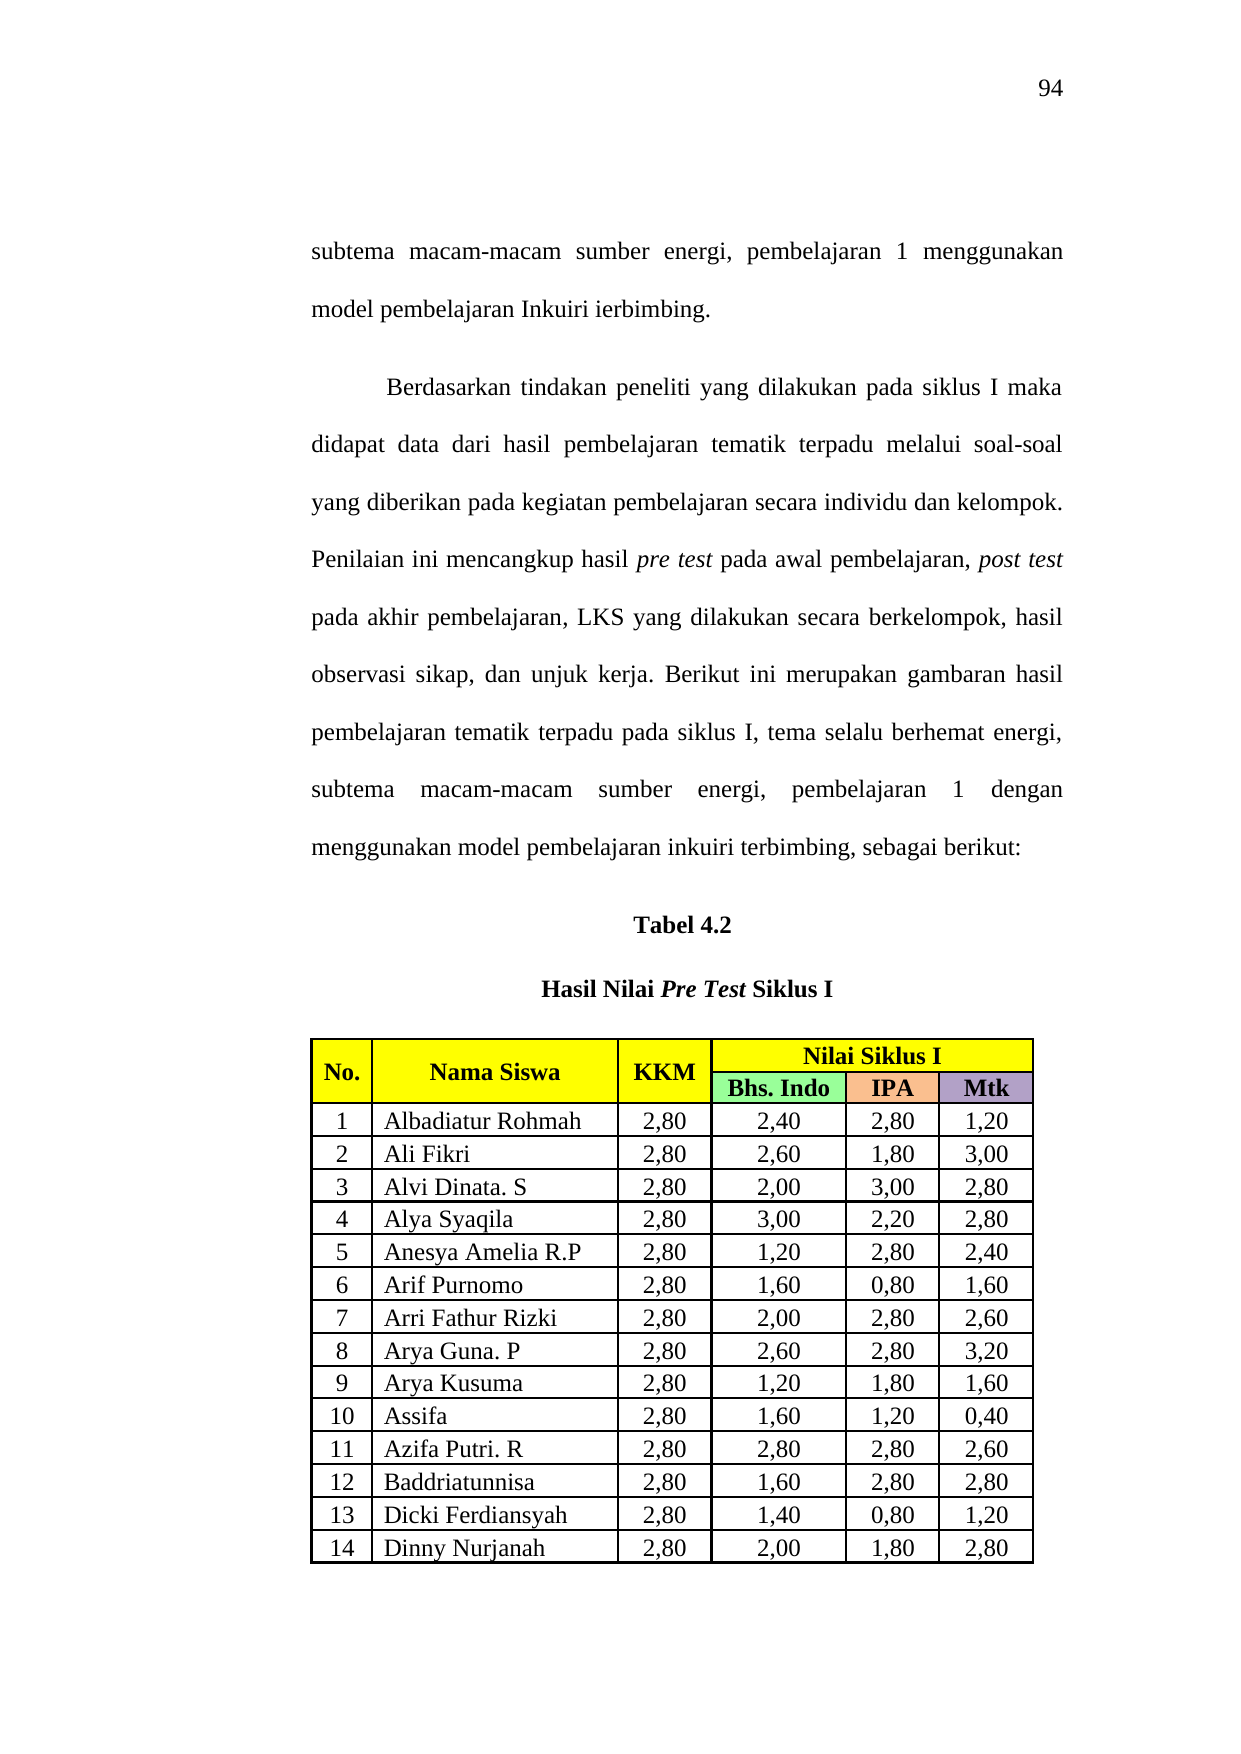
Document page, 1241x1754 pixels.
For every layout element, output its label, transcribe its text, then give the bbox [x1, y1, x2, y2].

table_cell Arif Purnomo [373, 1268, 617, 1299]
table_cell 2,80 [940, 1170, 1032, 1200]
table_cell 2,00 [713, 1301, 845, 1332]
table_cell 8 [313, 1334, 371, 1364]
table_cell 14 [313, 1531, 371, 1561]
table_cell 2,60 [713, 1334, 845, 1364]
table_cell 2,00 [713, 1531, 845, 1561]
table_cell 0,40 [940, 1399, 1032, 1430]
table_cell 3,00 [847, 1170, 938, 1200]
text Berdasarkan tindakan peneliti yang dilakukan pada siklus I maka didapat data dari hasil pembelajaran tematik terpadu melalui soal-soal yang diberikan pada kegiatan pembelajaran secara individu dan kelompok. Penilaian ini mencangkup hasil pre test pada awal pembelajaran, post test pada akhir pembelajaran, LKS yang dilakukan secara berkelompok, hasil observasi sikap, dan unjuk kerja. Berikut ini merupakan gambaran hasil pembelajaran tematik terpadu pada siklus I, tema selalu berhemat energi, subtema macam-macam sumber energi, pembelajaran 1 dengan menggunakan model pembelajaran inkuiri terbimbing, sebagai berikut: [311, 372, 1063, 861]
table_cell Dicki Ferdiansyah [373, 1498, 617, 1528]
table_cell 11 [313, 1432, 371, 1463]
table_cell 1,40 [713, 1498, 845, 1528]
table_cell 0,80 [847, 1498, 938, 1528]
table_cell 2,80 [940, 1531, 1032, 1561]
table_cell 2,80 [619, 1399, 710, 1430]
table_header KKM [619, 1040, 710, 1102]
table_cell 2,80 [619, 1203, 710, 1233]
table_cell 2,60 [713, 1137, 845, 1168]
table_cell 5 [313, 1235, 371, 1266]
table_cell 2,00 [713, 1170, 845, 1200]
table_cell 2,80 [619, 1268, 710, 1299]
table_cell 1 [313, 1104, 371, 1135]
table_cell 1,60 [940, 1268, 1032, 1299]
table_cell Assifa [373, 1399, 617, 1430]
table_cell 1,20 [713, 1235, 845, 1266]
table_cell 1,20 [847, 1399, 938, 1430]
table_header Nilai Siklus I [713, 1040, 1032, 1071]
table_cell 2,80 [940, 1465, 1032, 1496]
table_cell 1,60 [713, 1399, 845, 1430]
table_cell 1,80 [847, 1367, 938, 1397]
text Tabel 4.2 [302, 910, 1063, 939]
table_cell 2,20 [847, 1203, 938, 1233]
table_cell 2,80 [619, 1104, 710, 1135]
table_cell 2,60 [940, 1432, 1032, 1463]
table_cell IPA [847, 1073, 938, 1102]
table_header Nama Siswa [373, 1040, 617, 1102]
table_cell 9 [313, 1367, 371, 1397]
table_cell 2,80 [847, 1334, 938, 1364]
table_cell 2,80 [619, 1301, 710, 1332]
table_cell 3 [313, 1170, 371, 1200]
table_cell 2,40 [713, 1104, 845, 1135]
table_cell Bhs. Indo [713, 1073, 845, 1102]
table_cell 13 [313, 1498, 371, 1528]
table_cell Albadiatur Rohmah [373, 1104, 617, 1135]
table_cell 12 [313, 1465, 371, 1496]
table_cell 1,60 [940, 1367, 1032, 1397]
table_cell 2,80 [619, 1531, 710, 1561]
table_cell 1,20 [940, 1104, 1032, 1135]
table_cell 2,80 [619, 1465, 710, 1496]
table_cell 1,20 [940, 1498, 1032, 1528]
table_cell 2,80 [619, 1235, 710, 1266]
table_cell 2,80 [847, 1301, 938, 1332]
table_cell Arya Guna. P [373, 1334, 617, 1364]
table_cell Baddriatunnisa [373, 1465, 617, 1496]
table_cell Azifa Putri. R [373, 1432, 617, 1463]
table_cell 1,80 [847, 1137, 938, 1168]
table_cell 2,40 [940, 1235, 1032, 1266]
table_cell Dinny Nurjanah [373, 1531, 617, 1561]
table_cell 10 [313, 1399, 371, 1430]
table_header No. [313, 1040, 371, 1102]
table_cell Arya Kusuma [373, 1367, 617, 1397]
table_cell 2,80 [940, 1203, 1032, 1233]
table_cell 2,80 [847, 1104, 938, 1135]
table_cell 2,80 [713, 1432, 845, 1463]
table_cell Arri Fathur Rizki [373, 1301, 617, 1332]
table_cell 1,60 [713, 1268, 845, 1299]
table_cell 6 [313, 1268, 371, 1299]
table_cell 2 [313, 1137, 371, 1168]
table_cell 2,80 [619, 1334, 710, 1364]
table_cell Alvi Dinata. S [373, 1170, 617, 1200]
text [311, 236, 1063, 322]
table_cell 2,80 [619, 1367, 710, 1397]
table_cell 2,80 [619, 1498, 710, 1528]
table_cell 3,20 [940, 1334, 1032, 1364]
table_cell 1,80 [847, 1531, 938, 1561]
table_cell 7 [313, 1301, 371, 1332]
table_cell 3,00 [940, 1137, 1032, 1168]
table_cell 2,80 [619, 1170, 710, 1200]
text Hasil Nilai Pre Test Siklus I [311, 974, 1063, 1003]
table_cell Alya Syaqila [373, 1203, 617, 1233]
table_cell 2,80 [847, 1235, 938, 1266]
table_cell 0,80 [847, 1268, 938, 1299]
table_cell 2,80 [847, 1465, 938, 1496]
table_cell Mtk [940, 1073, 1032, 1102]
table_cell 2,80 [847, 1432, 938, 1463]
table_cell Ali Fikri [373, 1137, 617, 1168]
table_cell 2,80 [619, 1137, 710, 1168]
table_cell 1,20 [713, 1367, 845, 1397]
table_cell 2,60 [940, 1301, 1032, 1332]
table_cell Anesya Amelia R.P [373, 1235, 617, 1266]
table_cell 2,80 [619, 1432, 710, 1463]
table_cell 4 [313, 1203, 371, 1233]
table_cell 3,00 [713, 1203, 845, 1233]
table_cell 1,60 [713, 1465, 845, 1496]
